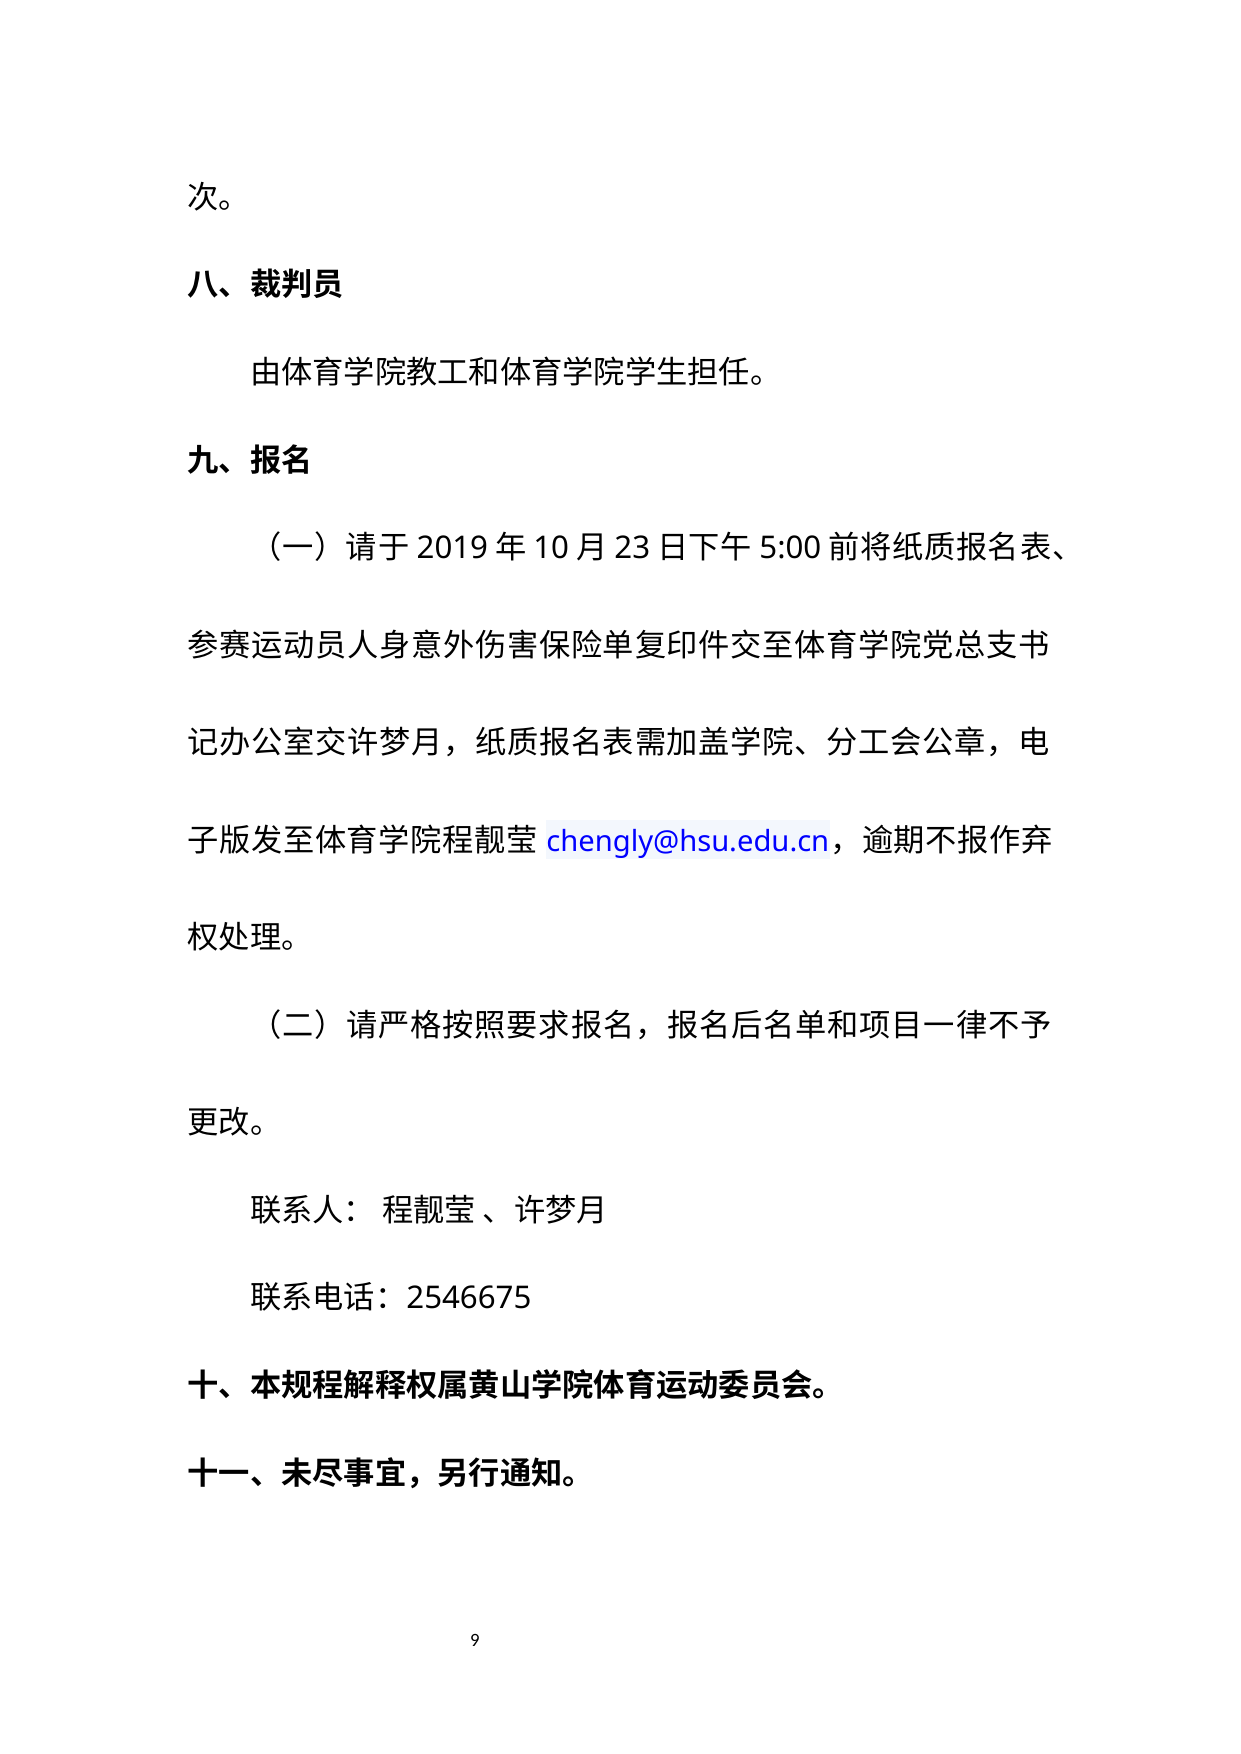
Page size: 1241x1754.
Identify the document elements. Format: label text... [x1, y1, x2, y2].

text （二）请严格按照要求报名，报名后名单和项目一律不予更改。 [187, 990, 1053, 1152]
text （一）请于2019年10月23日下午5:00前将纸质报名表、参赛运动员人身意外伤害保险单复印件交至体育学院党总支书记办公室交许梦月，纸质报名表需加盖学院、分工会公章，电子版发至体育学院程靓莹 chengly@hsu.edu.cn，逾期不报作弃权处理。 [187, 512, 1053, 967]
text 十一、未尽事宜，另行通知。 [187, 1438, 1053, 1503]
text 联系电话：2546675 [187, 1263, 1053, 1328]
text 十、本规程解释权属黄山学院体育运动委员会。 [187, 1350, 1053, 1415]
text 由体育学院教工和体育学院学生担任。 [187, 337, 1053, 402]
text 八、裁判员 [187, 249, 1053, 314]
text 联系人： 程靓莹 、许梦月 [187, 1175, 1053, 1240]
text 九、报名 [187, 425, 1053, 490]
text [187, 162, 1053, 227]
